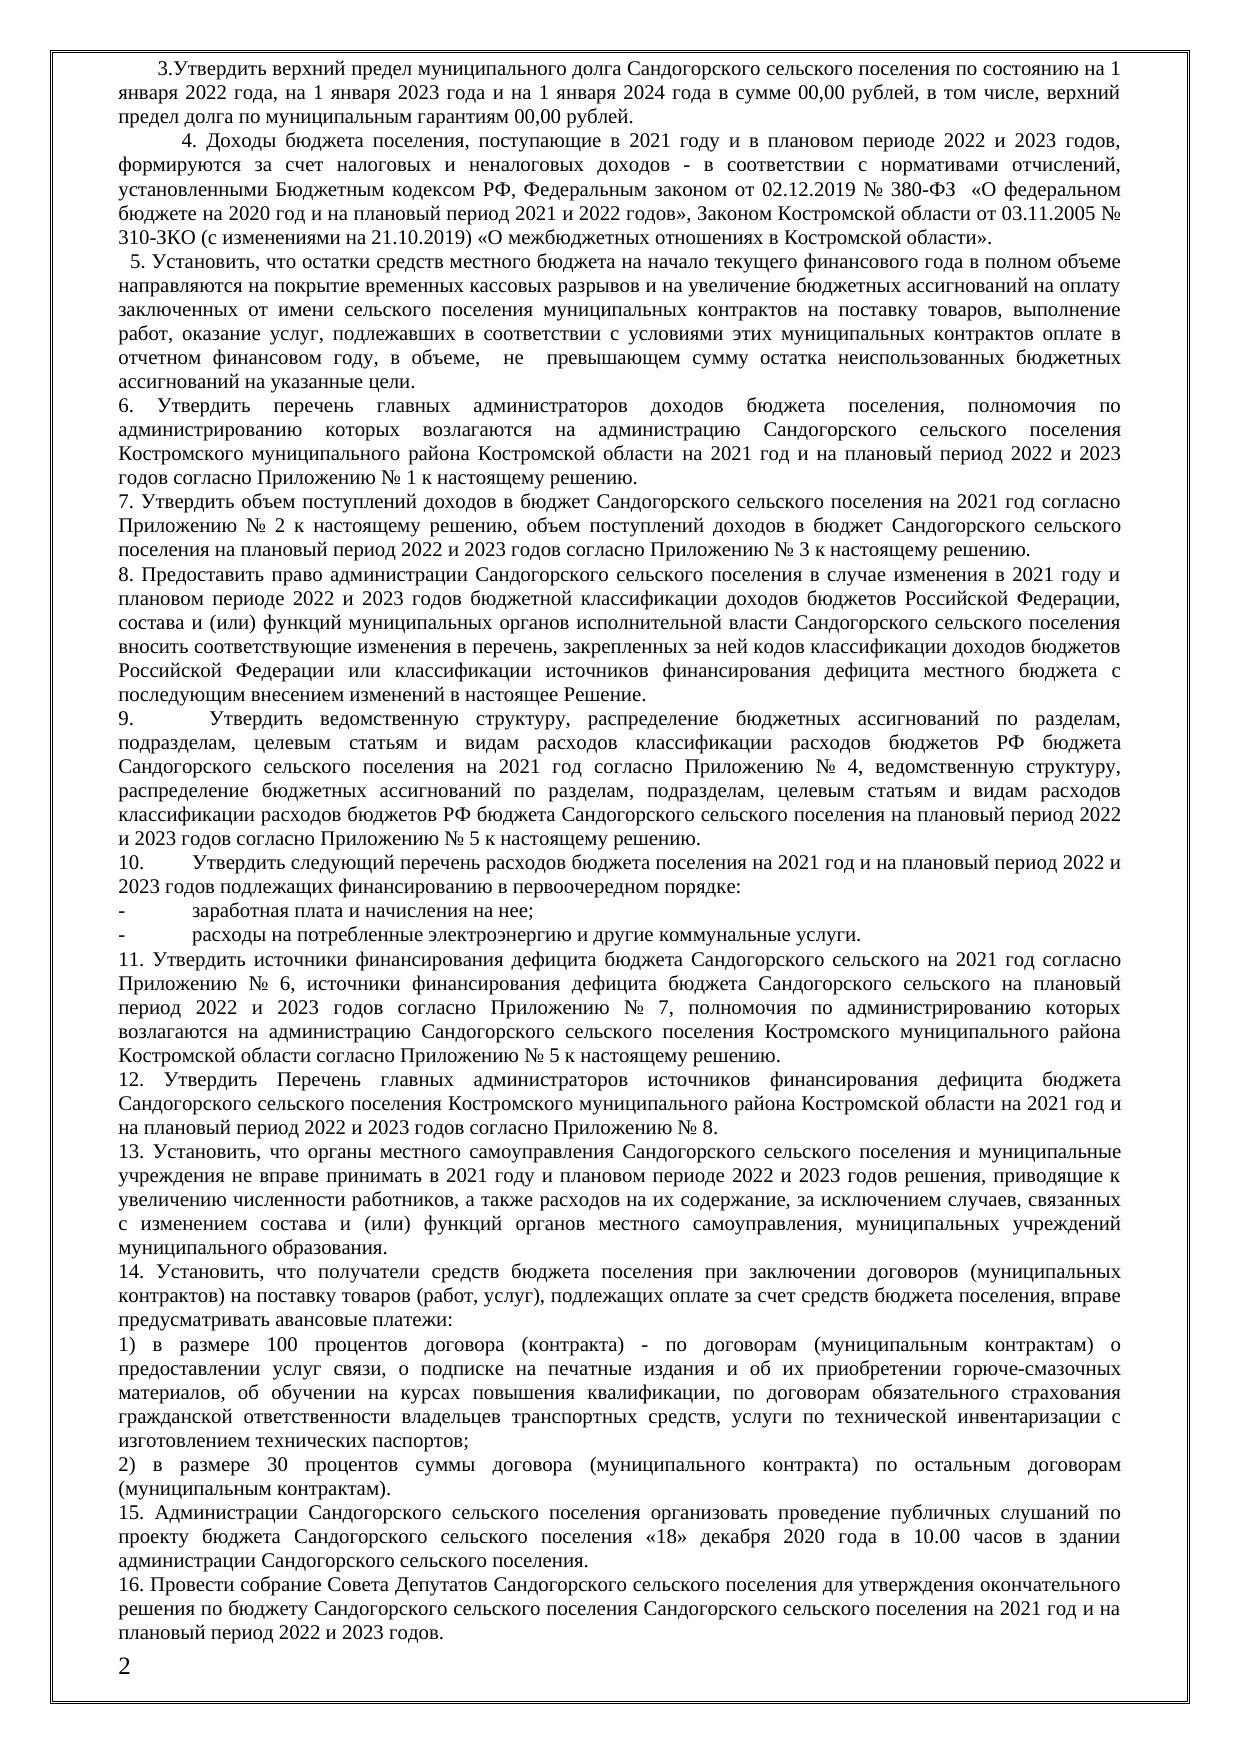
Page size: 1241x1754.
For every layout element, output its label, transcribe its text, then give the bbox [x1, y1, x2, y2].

text 13. Установить, что органы местного самоуправления Сандогорского сельского поселения и муниципальные учреждения не вправе принимать в 2021 году и плановом периоде 2022 и 2023 годов решения, приводящие к увеличению численности работников, а также расходов на их содержание, за исключением случаев, связанных с изменением состава и (или) функций органов местного самоуправления, муниципальных учреждений муниципального образования. [118, 1139, 1122, 1259]
text 7. Утвердить объем поступлений доходов в бюджет Сандогорского сельского поселения на 2021 год согласно Приложению № 2 к настоящему решению, объем поступлений доходов в бюджет Сандогорского сельского поселения на плановый период 2022 и 2023 годов согласно Приложению № 3 к настоящему решению. [118, 489, 1122, 561]
text 6. Утвердить перечень главных администраторов доходов бюджета поселения, полномочия по администрированию которых возлагаются на администрацию Сандогорского сельского поселения Костромского муниципального района Костромской области на 2021 год и на плановый период 2022 и 2023 годов согласно Приложению № 1 к настоящему решению. [118, 393, 1122, 489]
text 16. Провести собрание Совета Депутатов Сандогорского сельского поселения для утверждения окончательного решения по бюджету Сандогорского сельского поселения Сандогорского сельского поселения на 2021 год и на плановый период 2022 и 2023 годов. [118, 1572, 1122, 1644]
list расходы на потребленные электроэнергию и другие коммунальные услуги. [118, 922, 1122, 946]
text 2) в размере 30 процентов суммы договора (муниципального контракта) по остальным договорам (муниципальным контрактам). [118, 1452, 1122, 1500]
list заработная плата и начисления на нее; [118, 898, 1122, 922]
text 1) в размере 100 процентов договора (контракта) - по договорам (муниципальным контрактам) о предоставлении услуг связи, о подписке на печатные издания и об их приобретении горюче-смазочных материалов, об обучении на курсах повышения квалификации, по договорам обязательного страхования гражданской ответственности владельцев транспортных средств, услуги по технической инвентаризации с изготовлением технических паспортов; [118, 1331, 1122, 1452]
text 14. Установить, что получатели средств бюджета поселения при заключении договоров (муниципальных контрактов) на поставку товаров (работ, услуг), подлежащих оплате за счет средств бюджета поселения, вправе предусматривать авансовые платежи: [118, 1259, 1122, 1331]
text 12. Утвердить Перечень главных администраторов источников финансирования дефицита бюджета Сандогорского сельского поселения Костромского муниципального района Костромской области на 2021 год и на плановый период 2022 и 2023 годов согласно Приложению № 8. [118, 1067, 1122, 1139]
text 5. Установить, что остатки средств местного бюджета на начало текущего финансового года в полном объеме направляются на покрытие временных кассовых разрывов и на увеличение бюджетных ассигнований на оплату заключенных от имени сельского поселения муниципальных контрактов на поставку товаров, выполнение работ, оказание услуг, подлежавших в соответствии с условиями этих муниципальных контрактов оплате в отчетном финансовом году, в объеме, не превышающем сумму остатка неиспользованных бюджетных ассигнований на указанные цели. [118, 249, 1122, 393]
text 11. Утвердить источники финансирования дефицита бюджета Сандогорского сельского на 2021 год согласно Приложению № 6, источники финансирования дефицита бюджета Сандогорского сельского на плановый период 2022 и 2023 годов согласно Приложению № 7, полномочия по администрированию которых возлагаются на администрацию Сандогорского сельского поселения Костромского муниципального района Костромской области согласно Приложению № 5 к настоящему решению. [118, 946, 1122, 1067]
text 3.Утвердить верхний предел муниципального долга Сандогорского сельского поселения по состоянию на 1 января 2022 года, на 1 января 2023 года и на 1 января 2024 года в сумме 00,00 рублей, в том числе, верхний предел долга по муниципальным гарантиям 00,00 рублей. [118, 56, 1122, 128]
text 8. Предоставить право администрации Сандогорского сельского поселения в случае изменения в 2021 году и плановом периоде 2022 и 2023 годов бюджетной классификации доходов бюджетов Российской Федерации, состава и (или) функций муниципальных органов исполнительной власти Сандогорского сельского поселения вносить соответствующие изменения в перечень, закрепленных за ней кодов классификации доходов бюджетов Российской Федерации или классификации источников финансирования дефицита местного бюджета с последующим внесением изменений в настоящее Решение. [118, 561, 1122, 706]
text 10. Утвердить следующий перечень расходов бюджета поселения на 2021 год и на плановый период 2022 и 2023 годов подлежащих финансированию в первоочередном порядке: [118, 850, 1122, 898]
text 4. Доходы бюджета поселения, поступающие в 2021 году и в плановом периоде 2022 и 2023 годов, формируются за счет налоговых и неналоговых доходов - в соответствии с нормативами отчислений, установленными Бюджетным кодексом РФ, Федеральным законом от 02.12.2019 № 380-ФЗ «О федеральном бюджете на 2020 год и на плановый период 2021 и 2022 годов», Законом Костромской области от 03.11.2005 № 310-ЗКО (с изменениями на 21.10.2019) «О межбюджетных отношениях в Костромской области». [118, 128, 1122, 249]
text 15. Администрации Сандогорского сельского поселения организовать проведение публичных слушаний по проекту бюджета Сандогорского сельского поселения «18» декабря 2020 года в 10.00 часов в здании администрации Сандогорского сельского поселения. [118, 1500, 1122, 1572]
text 9. Утвердить ведомственную структуру, распределение бюджетных ассигнований по разделам, подразделам, целевым статьям и видам расходов классификации расходов бюджетов РФ бюджета Сандогорского сельского поселения на 2021 год согласно Приложению № 4, ведомственную структуру, распределение бюджетных ассигнований по разделам, подразделам, целевым статьям и видам расходов классификации расходов бюджетов РФ бюджета Сандогорского сельского поселения на плановый период 2022 и 2023 годов согласно Приложению № 5 к настоящему решению. [118, 706, 1122, 850]
